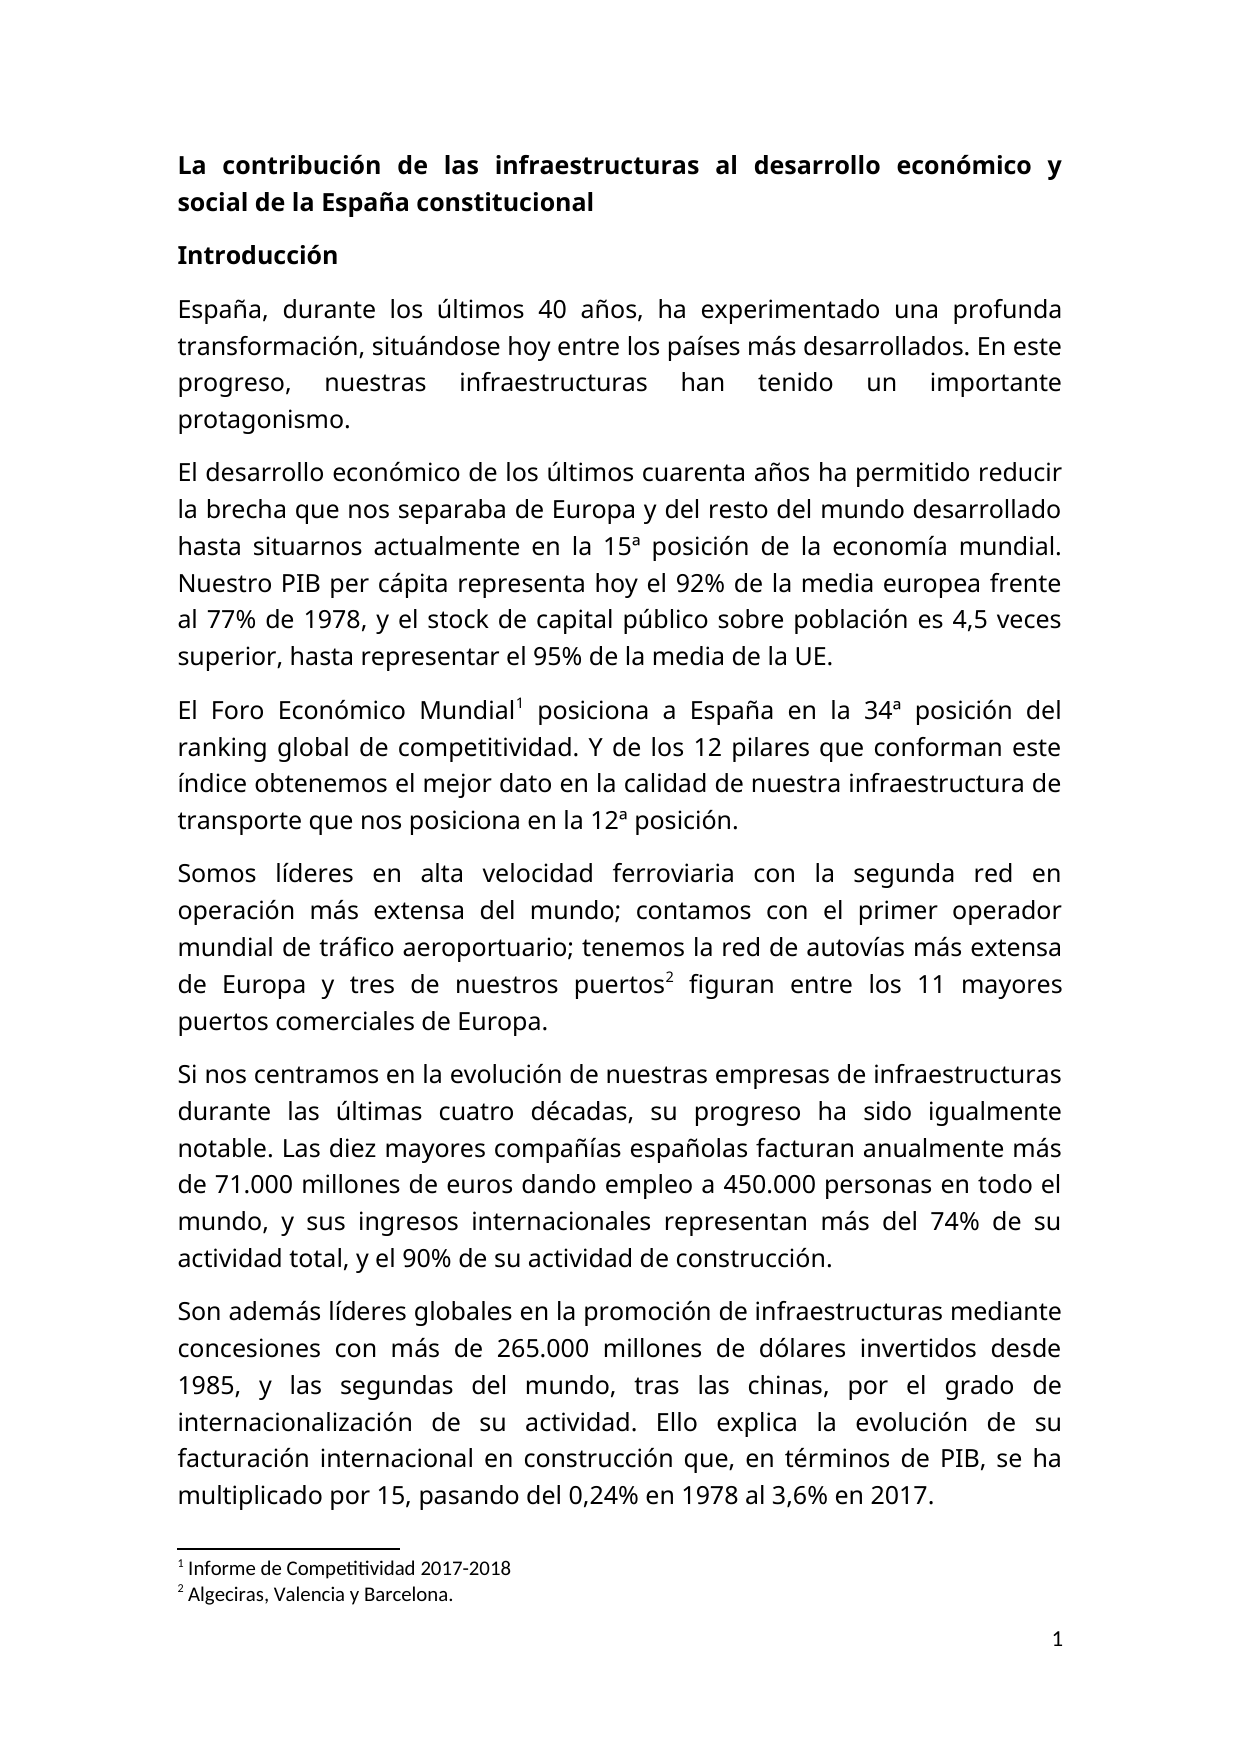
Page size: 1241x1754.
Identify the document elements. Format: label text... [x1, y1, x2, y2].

text Somos líderes en alta velocidad ferroviaria con la segunda red en operación más extensa del mundo; contamos con el primer operador mundial de tráfico aeroportuario; tenemos la red de autovías más extensa de Europa y tres de nuestros puertos figuran entre los 11 mayores puertos comerciales de Europa. [177, 856, 1063, 1037]
text El Foro Económico Mundial posiciona a España en la 34ª posición del ranking global de competitividad. Y de los 12 pilares que conforman este índice obtenemos el mejor dato en la calidad de nuestra infraestructura de transporte que nos posiciona en la 12ª posición. [177, 692, 1063, 837]
text El desarrollo económico de los últimos cuarenta años ha permitido reducir la brecha que nos separaba de Europa y del resto del mundo desarrollado hasta situarnos actualmente en la 15ª posición de la economía mundial. Nuestro PIB per cápita representa hoy el 92% de la media europea frente al 77% de 1978, y el stock de capital público sobre población es 4,5 veces superior, hasta representar el 95% de la media de la UE. [177, 455, 1063, 673]
text Introducción [177, 238, 1063, 272]
text Si nos centramos en la evolución de nuestras empresas de infraestructuras durante las últimas cuatro décadas, su progreso ha sido igualmente notable. Las diez mayores compañías españolas facturan anualmente más de 71.000 millones de euros dando empleo a 450.000 personas en todo el mundo, y sus ingresos internacionales representan más del 74% de su actividad total, y el 90% de su actividad de construcción. [177, 1057, 1063, 1274]
text La contribución de las infraestructuras al desarrollo económico y social de la España constitucional [177, 148, 1063, 218]
text España, durante los últimos 40 años, ha experimentado una profunda transformación, situándose hoy entre los países más desarrollados. En este progreso, nuestras infraestructuras han tenido un importante protagonismo. [177, 291, 1063, 436]
text Son además líderes globales en la promoción de infraestructuras mediante concesiones con más de 265.000 millones de dólares invertidos desde 1985, y las segundas del mundo, tras las chinas, por el grado de internacionalización de su actividad. Ello explica la evolución de su facturación internacional en construcción que, en términos de PIB, se ha multiplicado por 15, pasando del 0,24% en 1978 al 3,6% en 2017. [177, 1294, 1063, 1512]
